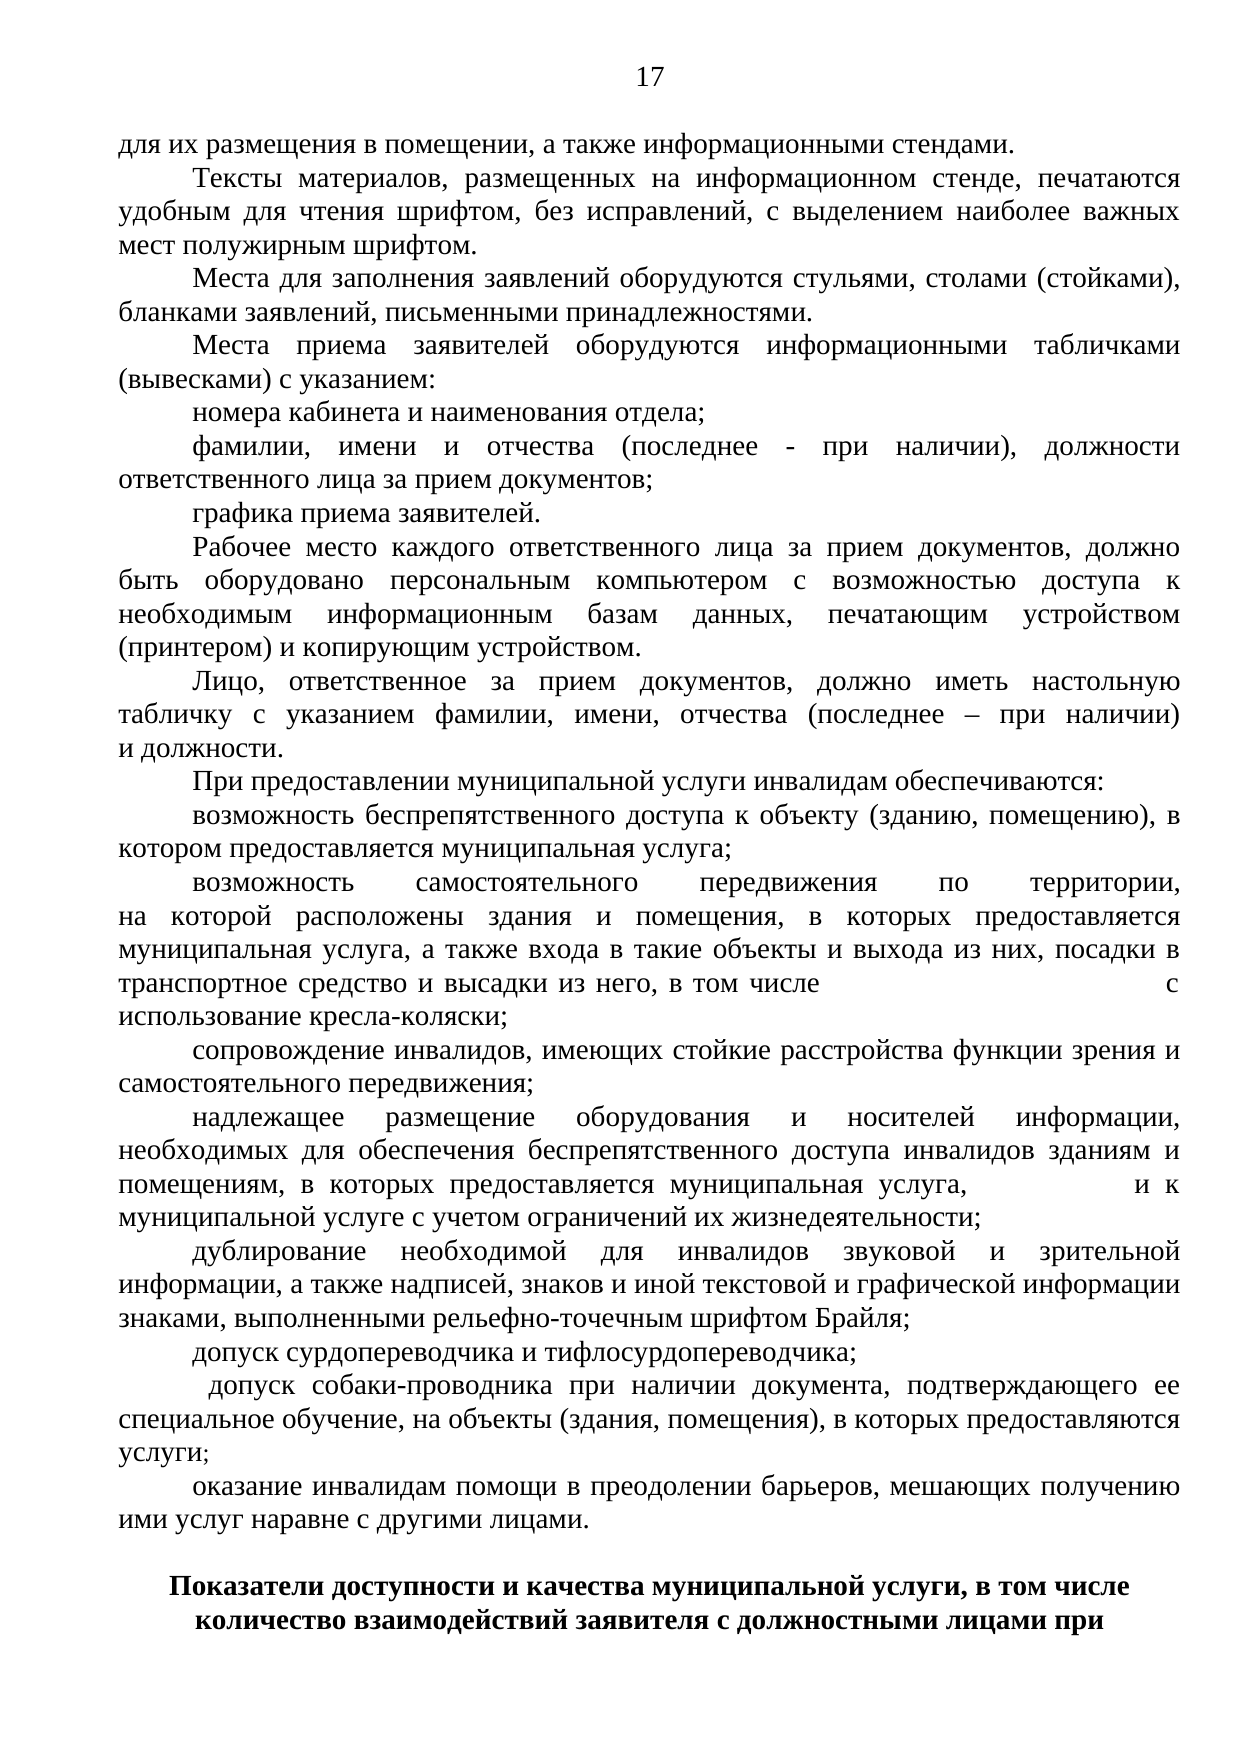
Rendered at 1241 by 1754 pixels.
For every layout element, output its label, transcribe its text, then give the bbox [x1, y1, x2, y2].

text допуск собаки-проводника при наличии документа, подтверждающего ее специальное обучение, на объекты (здания, помещения), в которых предоставляются услуги; [118, 1367, 1181, 1468]
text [118, 126, 1181, 160]
text дублирование необходимой для инвалидов звуковой и зрительной информации, а также надписей, знаков и иной текстовой и графической информации знаками, выполненными рельефно-точечным шрифтом Брайля; [118, 1233, 1181, 1334]
text оказание инвалидам помощи в преодолении барьеров, мешающих получению ими услуг наравне с другими лицами. [118, 1468, 1181, 1535]
text Места для заполнения заявлений оборудуются стульями, столами (стойками), бланками заявлений, письменными принадлежностями. [118, 260, 1181, 327]
text фамилии, имени и отчества (последнее - при наличии), должности ответственного лица за прием документов; [118, 428, 1181, 495]
text Тексты материалов, размещенных на информационном стенде, печатаются удобным для чтения шрифтом, без исправлений, с выделением наиболее важных мест полужирным шрифтом. [118, 160, 1181, 260]
text Места приема заявителей оборудуются информационными табличками (вывесками) с указанием: [118, 327, 1181, 394]
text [118, 1568, 1181, 1636]
text Рабочее место каждого ответственного лица за прием документов, должно быть оборудовано персональным компьютером с возможностью доступа к необходимым информационным базам данных, печатающим устройством (принтером) и копирующим устройством. [118, 529, 1181, 663]
text надлежащее размещение оборудования и носителей информации, необходимых для обеспечения беспрепятственного доступа инвалидов зданиям и помещениям, в которых предоставляется муниципальная услуга, и к муниципальной услуге с учетом ограничений их жизнедеятельности; [118, 1099, 1181, 1233]
text допуск сурдопереводчика и тифлосурдопереводчика; [118, 1334, 1181, 1367]
text сопровождение инвалидов, имеющих стойкие расстройства функции зрения и самостоятельного передвижения; [118, 1032, 1181, 1099]
text номера кабинета и наименования отдела; [118, 394, 1181, 428]
text возможность самостоятельного передвижения по территории, на которой расположены здания и помещения, в которых предоставляется муниципальная услуга, а также входа в такие объекты и выхода из них, посадки в транспортное средство и высадки из него, в том числе с использование кресла-коляски; [118, 864, 1181, 1032]
text графика приема заявителей. [118, 495, 1181, 529]
text Лицо, ответственное за прием документов, должно иметь настольную табличку с указанием фамилии, имени, отчества (последнее – при наличии) и должности. [118, 663, 1181, 763]
text возможность беспрепятственного доступа к объекту (зданию, помещению), в котором предоставляется муниципальная услуга; [118, 797, 1181, 864]
text При предоставлении муниципальной услуги инвалидам обеспечиваются: [118, 763, 1181, 797]
